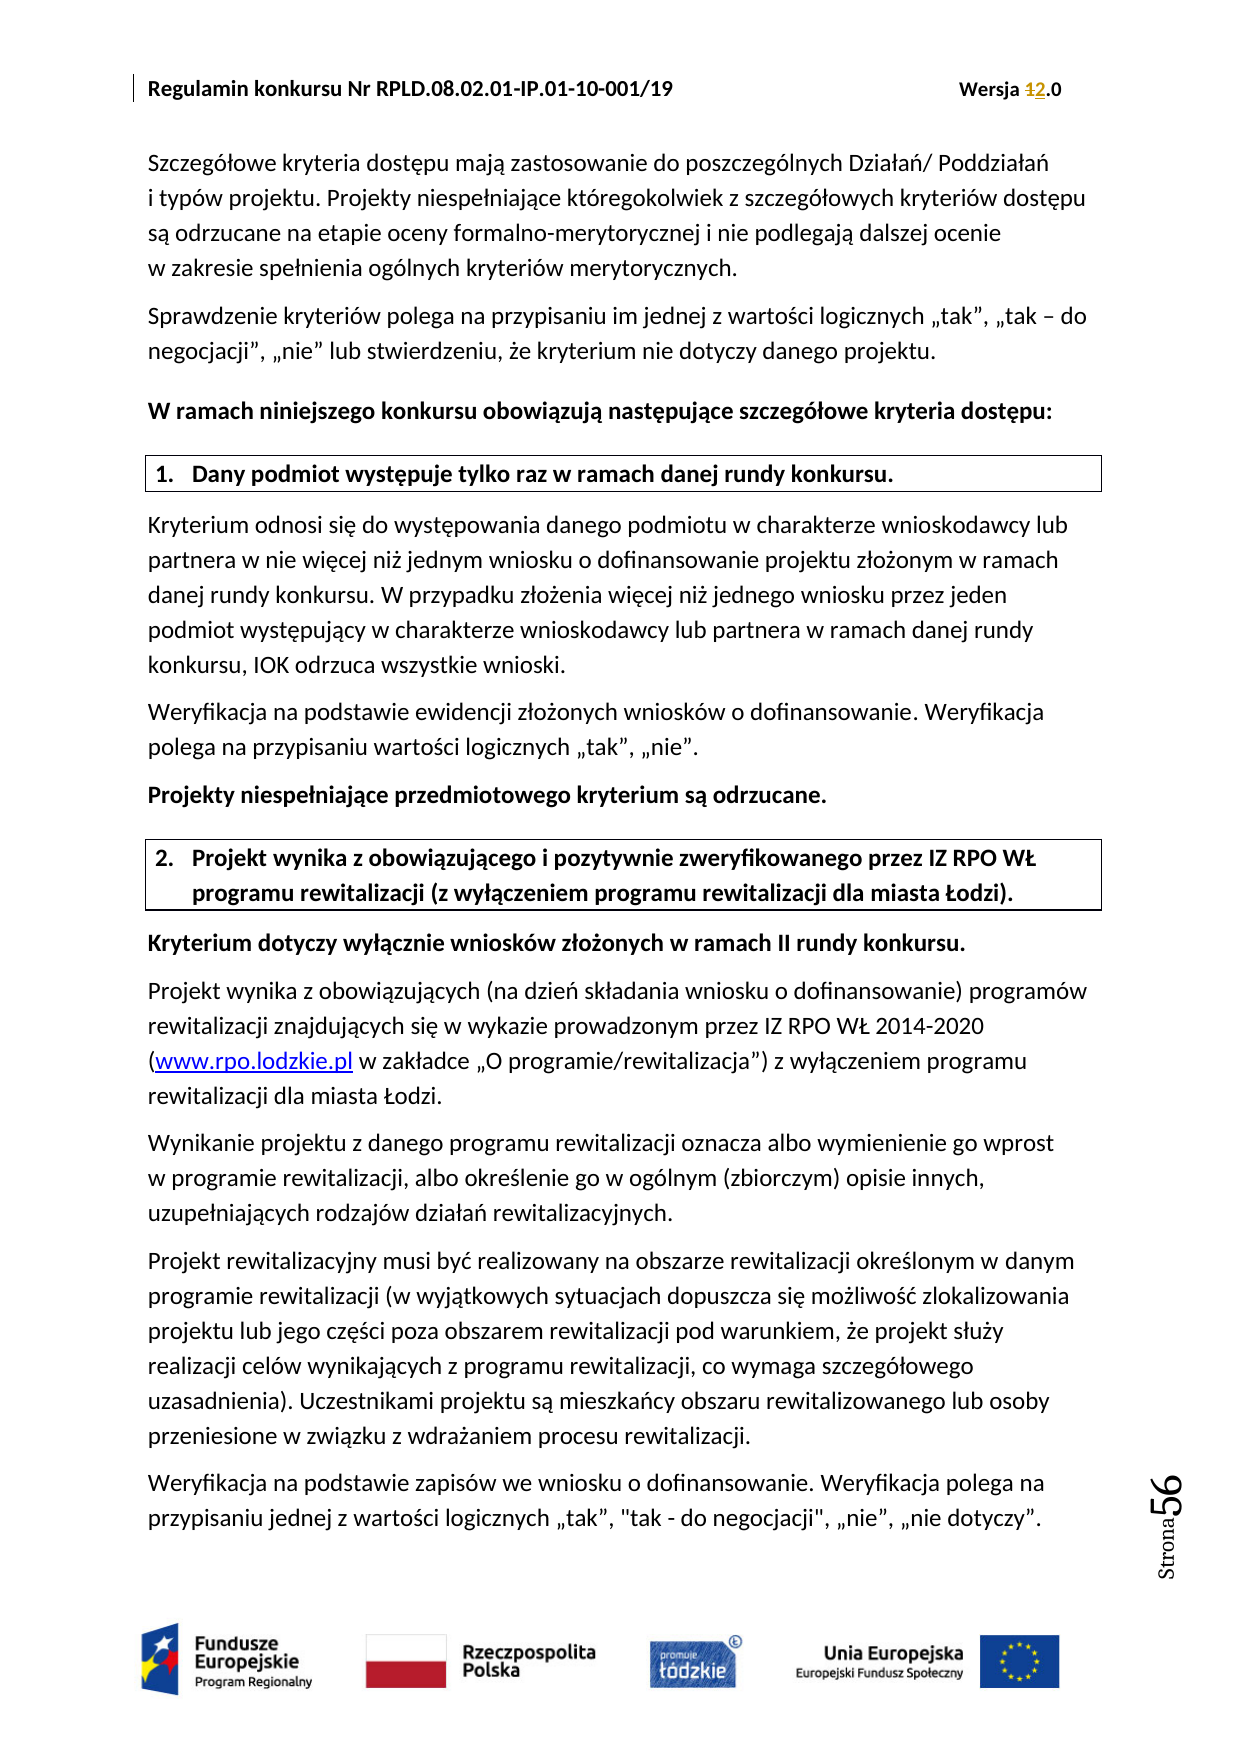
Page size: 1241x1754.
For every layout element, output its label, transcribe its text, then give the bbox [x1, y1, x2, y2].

text Szczegółowe kryteria dostępu mają zastosowanie do poszczególnych Działań/ Poddziałań i typów projektu. Projekty niespełniające któregokolwiek z szczegółowych kryteriów dostępu są odrzucane na etapie oceny formalno-merytorycznej i nie podlegają dalszej ocenie w zakresie spełnienia ogólnych kryteriów merytorycznych. [148, 148, 1093, 283]
list Projekt wynika z obowiązującego i pozytywnie zweryfikowanego przez IZ RPO WŁ programu rewitalizacji (z wyłączeniem programu rewitalizacji dla miasta Łodzi). [146, 840, 1101, 909]
text Kryterium odnosi się do występowania danego podmiotu w charakterze wnioskodawcy lub partnera w nie więcej niż jednym wniosku o dofinansowanie projektu złożonym w ramach danej rundy konkursu. W przypadku złożenia więcej niż jednego wniosku przez jeden podmiot występujący w charakterze wnioskodawcy lub partnera w ramach danej rundy konkursu, IOK odrzuca wszystkie wnioski. [148, 509, 1093, 679]
list Dany podmiot występuje tylko raz w ramach danej rundy konkursu. [146, 456, 1101, 491]
text Projekt rewitalizacyjny musi być realizowany na obszarze rewitalizacji określonym w danym programie rewitalizacji (w wyjątkowych sytuacjach dopuszcza się możliwość zlokalizowania projektu lub jego części poza obszarem rewitalizacji pod warunkiem, że projekt służy realizacji celów wynikających z programu rewitalizacji, co wymaga szczegółowego uzasadnienia). Uczestnikami projektu są mieszkańcy obszaru rewitalizowanego lub osoby przeniesione w związku z wdrażaniem procesu rewitalizacji. [148, 1245, 1093, 1451]
text Kryterium dotyczy wyłącznie wniosków złożonych w ramach II rundy konkursu. [148, 928, 1093, 958]
text Wynikanie projektu z danego programu rewitalizacji oznacza albo wymienienie go wprost w programie rewitalizacji, albo określenie go w ogólnym (zbiorczym) opisie innych, uzupełniających rodzajów działań rewitalizacyjnych. [148, 1128, 1093, 1228]
text Weryfikacja na podstawie ewidencji złożonych wniosków o dofinansowanie. Weryfikacja polega na przypisaniu wartości logicznych „tak”, „nie”. [148, 696, 1093, 762]
picture [53, 1561, 1105, 1751]
text Sprawdzenie kryteriów polega na przypisaniu im jednej z wartości logicznych „tak”, „tak – do negocjacji”, „nie” lub stwierdzeniu, że kryterium nie dotyczy danego projektu. [148, 300, 1093, 366]
text W ramach niniejszego konkursu obowiązują następujące szczegółowe kryteria dostępu: [148, 395, 1093, 426]
text Projekt wynika z obowiązujących (na dzień składania wniosku o dofinansowanie) programów rewitalizacji znajdujących się w wykazie prowadzonym przez IZ RPO WŁ 2014-2020 (www.rpo.lodzkie.pl w zakładce „O programie/rewitalizacja”) z wyłączeniem programu rewitalizacji dla miasta Łodzi. [148, 975, 1093, 1111]
text Projekty niespełniające przedmiotowego kryterium są odrzucane. [148, 779, 1093, 809]
text Weryfikacja na podstawie zapisów we wniosku o dofinansowanie. Weryfikacja polega na przypisaniu jednej z wartości logicznych „tak”, "tak - do negocjacji", „nie”, „nie dotyczy”. [148, 1468, 1093, 1533]
